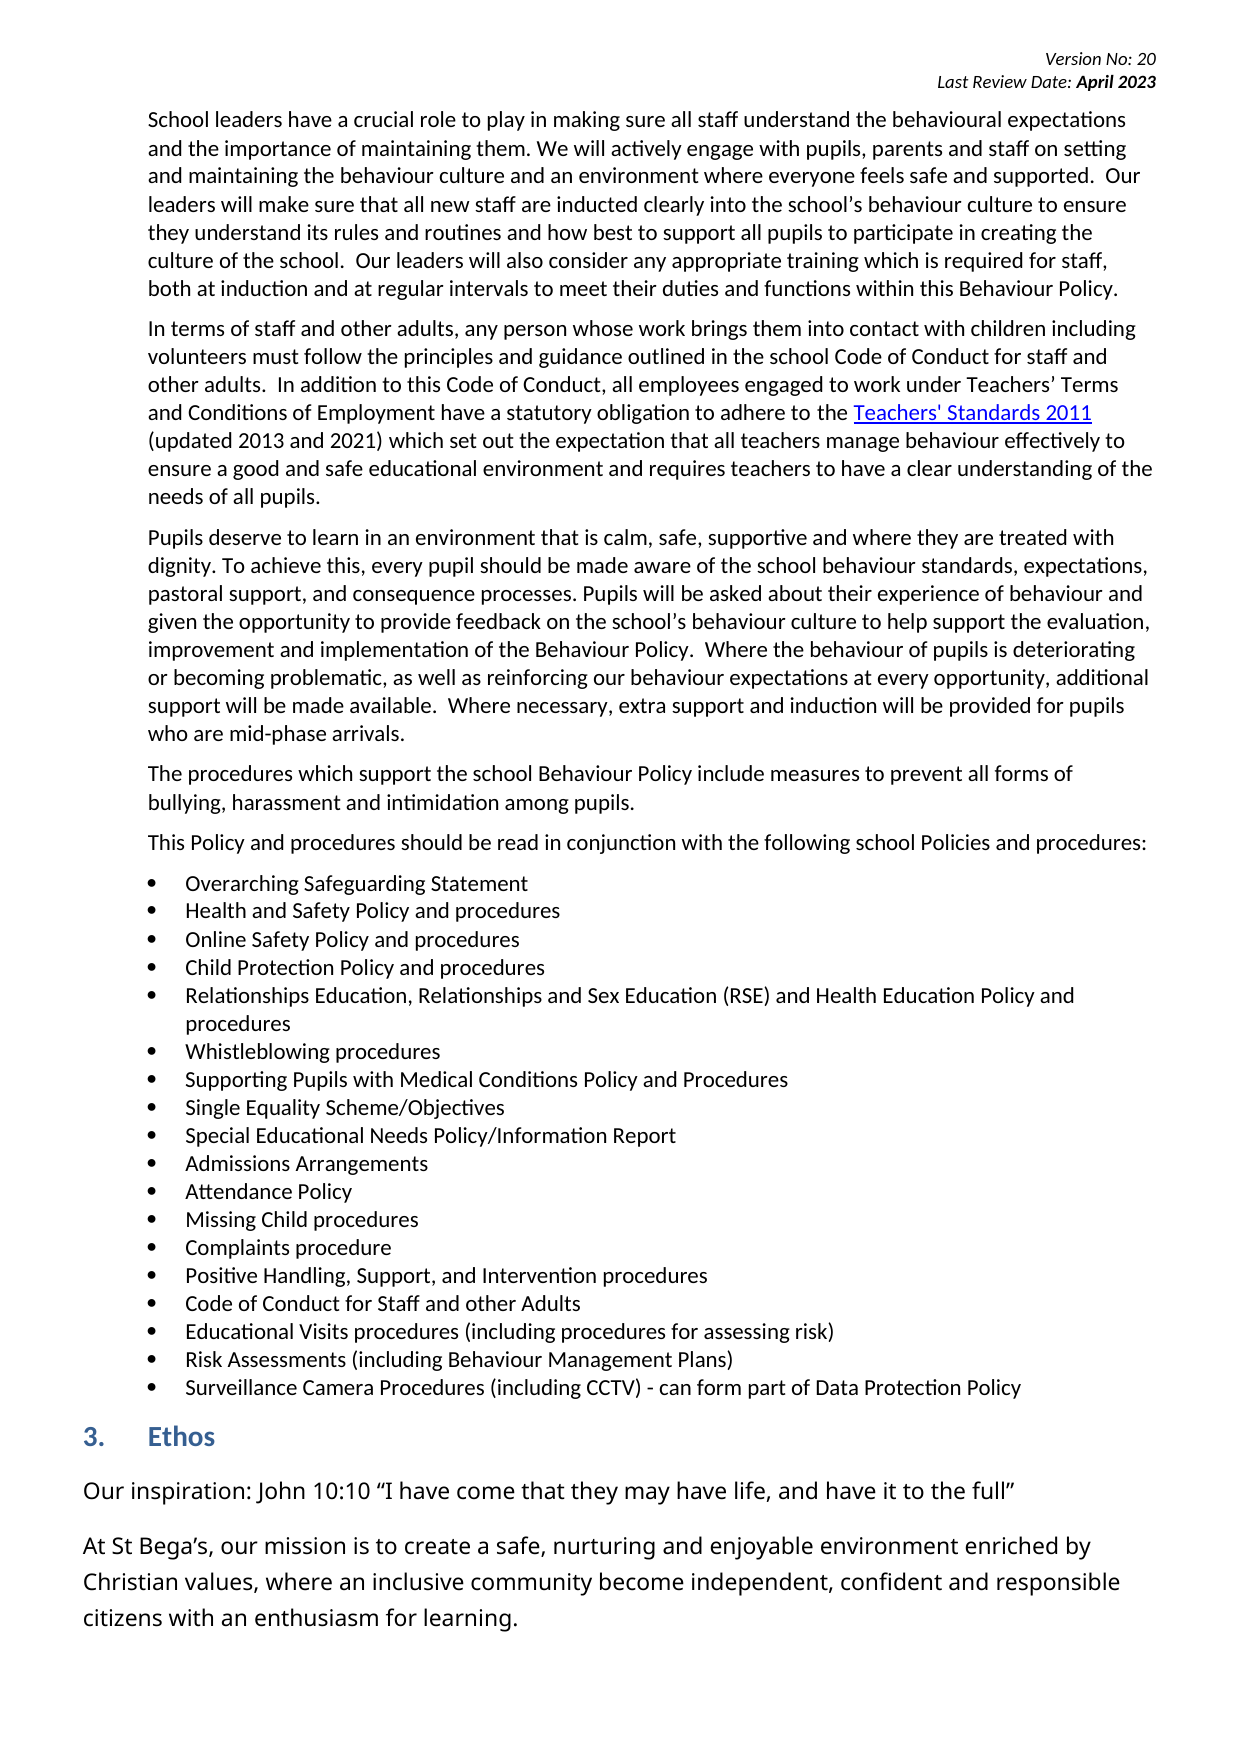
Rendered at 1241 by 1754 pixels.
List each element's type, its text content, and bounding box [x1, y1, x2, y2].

list Complaints procedure [148, 1233, 1157, 1261]
text In terms of staff and other adults, any person whose work brings them into contact with children including volunteers must follow the principles and guidance outlined in the school Code of Conduct for staff and other adults. In addition to this Code of Conduct, all employees engaged to work under Teachers’ Terms and Conditions of Employment have a statutory obligation to adhere to the Teachers' Standards 2011 (updated 2013 and 2021) which set out the expectation that all teachers manage behaviour effectively to ensure a good and safe educational environment and requires teachers to have a clear understanding of the needs of all pupils. [148, 314, 1157, 510]
list Online Safety Policy and procedures [148, 925, 1157, 953]
list Admissions Arrangements [148, 1149, 1157, 1177]
list Attendance Policy [148, 1177, 1157, 1205]
list Surveillance Camera Procedures (including CCTV) - can form part of Data Protection Policy [148, 1373, 1157, 1401]
subtitle Ethos [83, 1418, 1157, 1453]
list Overarching Safeguarding Statement [148, 869, 1157, 897]
list Child Protection Policy and procedures [148, 953, 1157, 981]
list Code of Conduct for Staff and other Adults [148, 1289, 1157, 1317]
list Single Equality Scheme/Objectives [148, 1093, 1157, 1121]
subtitle Our inspiration: John 10:10 “I have come that they may have life, and have it to the full” [83, 1478, 1157, 1505]
text This Policy and procedures should be read in conjunction with the following school Policies and procedures: [148, 828, 1157, 856]
list Supporting Pupils with Medical Conditions Policy and Procedures [148, 1065, 1157, 1093]
text School leaders have a crucial role to play in making sure all staff understand the behavioural expectations and the importance of maintaining them. We will actively engage with pupils, parents and staff on setting and maintaining the behaviour culture and an environment where everyone feels safe and supported. Our leaders will make sure that all new staff are inducted clearly into the school’s behaviour culture to ensure they understand its rules and routines and how best to support all pupils to participate in creating the culture of the school. Our leaders will also consider any appropriate training which is required for staff, both at induction and at regular intervals to meet their duties and functions within this Behaviour Policy. [148, 106, 1157, 302]
list Risk Assessments (including Behaviour Management Plans) [148, 1345, 1157, 1373]
list Positive Handling, Support, and Intervention procedures [148, 1261, 1157, 1289]
subtitle At St Bega’s, our mission is to create a safe, nurturing and enjoyable environment enriched by Christian values, where an inclusive community become independent, confident and responsible citizens with an enthusiasm for learning. [83, 1530, 1157, 1633]
list Whistleblowing procedures [148, 1037, 1157, 1065]
list Health and Safety Policy and procedures [148, 897, 1157, 925]
text The procedures which support the school Behaviour Policy include measures to prevent all forms of bullying, harassment and intimidation among pupils. [148, 759, 1157, 816]
text Pupils deserve to learn in an environment that is calm, safe, supportive and where they are treated with dignity. To achieve this, every pupil should be made aware of the school behaviour standards, expectations, pastoral support, and consequence processes. Pupils will be asked about their experience of behaviour and given the opportunity to provide feedback on the school’s behaviour culture to help support the evaluation, improvement and implementation of the Behaviour Policy. Where the behaviour of pupils is deteriorating or becoming problematic, as well as reinforcing our behaviour expectations at every opportunity, additional support will be made available. Where necessary, extra support and induction will be provided for pupils who are mid-phase arrivals. [148, 523, 1157, 747]
list Special Educational Needs Policy/Information Report [148, 1121, 1157, 1149]
list Relationships Education, Relationships and Sex Education (RSE) and Health Education Policy and procedures [148, 981, 1157, 1037]
list Missing Child procedures [148, 1205, 1157, 1233]
list Educational Visits procedures (including procedures for assessing risk) [148, 1317, 1157, 1345]
